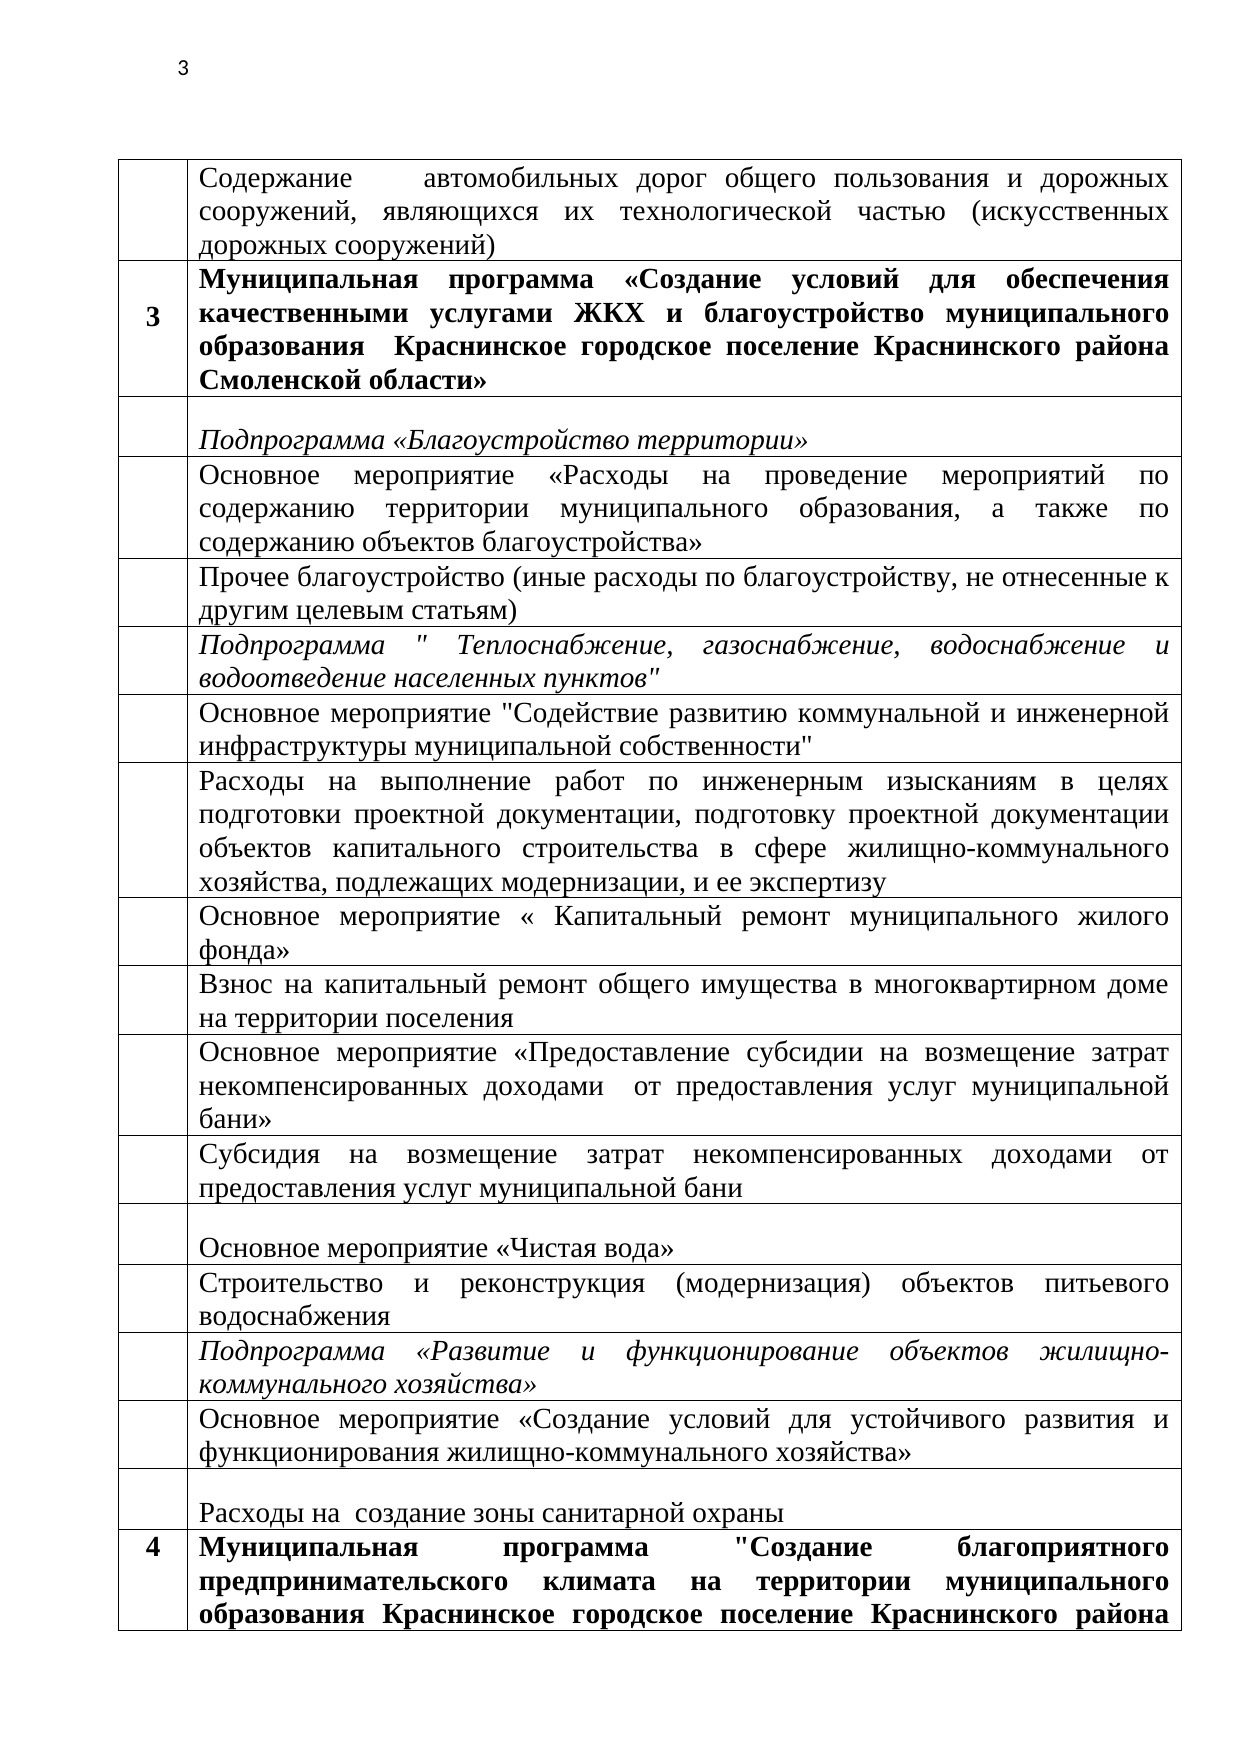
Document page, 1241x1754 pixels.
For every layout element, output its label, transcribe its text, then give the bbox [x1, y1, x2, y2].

table_cell Содержание автомобильных дорог общего пользования и дорожных сооружений, являющихся их технологической частью (искусственных дорожных сооружений) [188, 160, 1181, 260]
table_cell [119, 457, 187, 558]
table_cell [119, 763, 187, 897]
table_cell [119, 627, 187, 694]
table_cell [119, 1136, 187, 1203]
table_cell [119, 1333, 187, 1400]
table_cell Основное мероприятие «Расходы на проведение мероприятий по содержанию территории муниципального образования, а также по содержанию объектов благоустройства» [188, 457, 1181, 558]
table_cell Подпрограмма «Развитие и функционирование объектов жилищно-коммунального хозяйства» [188, 1333, 1181, 1400]
table_cell [119, 898, 187, 965]
table_cell Основное мероприятие «Создание условий для устойчивого развития и функционирования жилищно-коммунального хозяйства» [188, 1401, 1181, 1468]
table_cell 4 [119, 1530, 187, 1630]
table_cell [119, 1401, 187, 1468]
table_cell Строительство и реконструкция (модернизация) объектов питьевого водоснабжения [188, 1265, 1181, 1332]
table_cell Прочее благоустройство (иные расходы по благоустройству, не отнесенные к другим целевым статьям) [188, 559, 1181, 626]
table_cell [119, 160, 187, 260]
table_cell [119, 1035, 187, 1135]
table_cell Основное мероприятие "Содействие развитию коммунальной и инженерной инфраструктуры муниципальной собственности" [188, 695, 1181, 762]
table_cell 3 [119, 261, 187, 396]
table_cell Основное мероприятие «Чистая вода» [188, 1204, 1181, 1264]
table_cell [119, 966, 187, 1033]
table_cell Основное мероприятие «Предоставление субсидии на возмещение затрат некомпенсированных доходами от предоставления услуг муниципальной бани» [188, 1035, 1181, 1135]
table_cell Муниципальная программа «Создание условий для обеспечения качественными услугами ЖКХ и благоустройство муниципального образования Краснинское городское поселение Краснинского района Смоленской области» [188, 261, 1181, 396]
table_cell Основное мероприятие « Капитальный ремонт муниципального жилого фонда» [188, 898, 1181, 965]
table_cell [119, 1265, 187, 1332]
table_cell Субсидия на возмещение затрат некомпенсированных доходами от предоставления услуг муниципальной бани [188, 1136, 1181, 1203]
table_cell [119, 397, 187, 456]
table_cell [119, 695, 187, 762]
table_cell Подпрограмма «Благоустройство территории» [188, 397, 1181, 456]
table_cell Взнос на капитальный ремонт общего имущества в многоквартирном доме на территории поселения [188, 966, 1181, 1033]
table_cell Подпрограмма " Теплоснабжение, газоснабжение, водоснабжение и водоотведение населенных пунктов" [188, 627, 1181, 694]
table_cell [119, 559, 187, 626]
table_cell Расходы на создание зоны санитарной охраны [188, 1469, 1181, 1528]
table_cell Расходы на выполнение работ по инженерным изысканиям в целях подготовки проектной документации, подготовку проектной документации объектов капитального строительства в сфере жилищно-коммунального хозяйства, подлежащих модернизации, и ее экспертизу [188, 763, 1181, 897]
table_cell [119, 1469, 187, 1528]
table_cell [119, 1204, 187, 1264]
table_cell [188, 1530, 1181, 1630]
